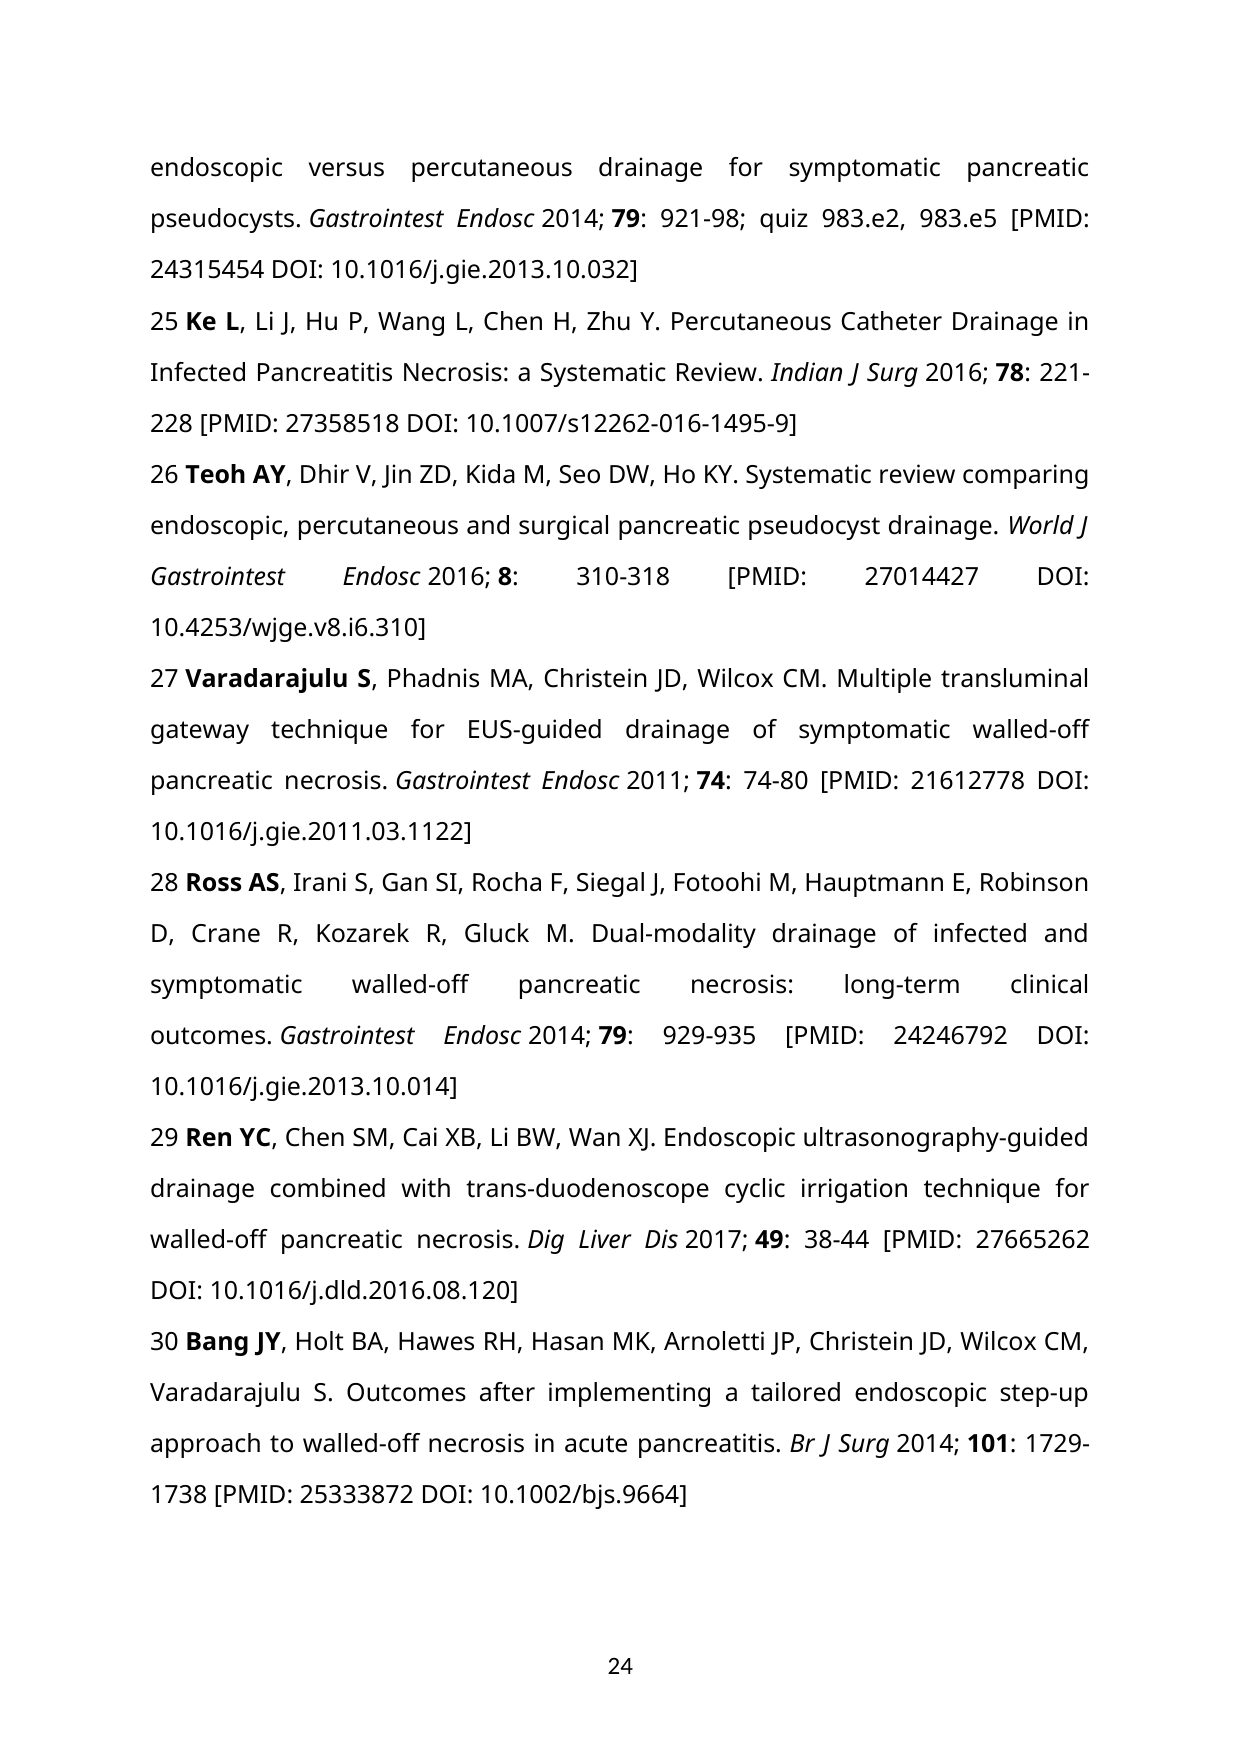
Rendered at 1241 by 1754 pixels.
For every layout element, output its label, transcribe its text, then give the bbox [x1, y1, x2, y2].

text 30 Bang JY, Holt BA, Hawes RH, Hasan MK, Arnoletti JP, Christein JD, Wilcox CM, Varadarajulu S. Outcomes after implementing a tailored endoscopic step-up approach to walled-off necrosis in acute pancreatitis. Br J Surg 2014; 101: 1729-1738 [PMID: 25333872 DOI: 10.1002/bjs.9664] [150, 1324, 1090, 1511]
text 29 Ren YC, Chen SM, Cai XB, Li BW, Wan XJ. Endoscopic ultrasonography-guided drainage combined with trans-duodenoscope cyclic irrigation technique for walled-off pancreatic necrosis. Dig Liver Dis 2017; 49: 38-44 [PMID: 27665262 DOI: 10.1016/j.dld.2016.08.120] [150, 1120, 1090, 1307]
text 28 Ross AS, Irani S, Gan SI, Rocha F, Siegal J, Fotoohi M, Hauptmann E, Robinson D, Crane R, Kozarek R, Gluck M. Dual-modality drainage of infected and symptomatic walled-off pancreatic necrosis: long-term clinical outcomes. Gastrointest Endosc 2014; 79: 929-935 [PMID: 24246792 DOI: 10.1016/j.gie.2013.10.014] [150, 864, 1090, 1103]
text 25 Ke L, Li J, Hu P, Wang L, Chen H, Zhu Y. Percutaneous Catheter Drainage in Infected Pancreatitis Necrosis: a Systematic Review. Indian J Surg 2016; 78: 221-228 [PMID: 27358518 DOI: 10.1007/s12262-016-1495-9] [150, 303, 1090, 439]
text 27 Varadarajulu S, Phadnis MA, Christein JD, Wilcox CM. Multiple transluminal gateway technique for EUS-guided drainage of symptomatic walled-off pancreatic necrosis. Gastrointest Endosc 2011; 74: 74-80 [PMID: 21612778 DOI: 10.1016/j.gie.2011.03.1122] [150, 660, 1090, 848]
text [150, 150, 1090, 286]
text 26 Teoh AY, Dhir V, Jin ZD, Kida M, Seo DW, Ho KY. Systematic review comparing endoscopic, percutaneous and surgical pancreatic pseudocyst drainage. World J Gastrointest Endosc 2016; 8: 310-318 [PMID: 27014427 DOI: 10.4253/wjge.v8.i6.310] [150, 456, 1090, 643]
